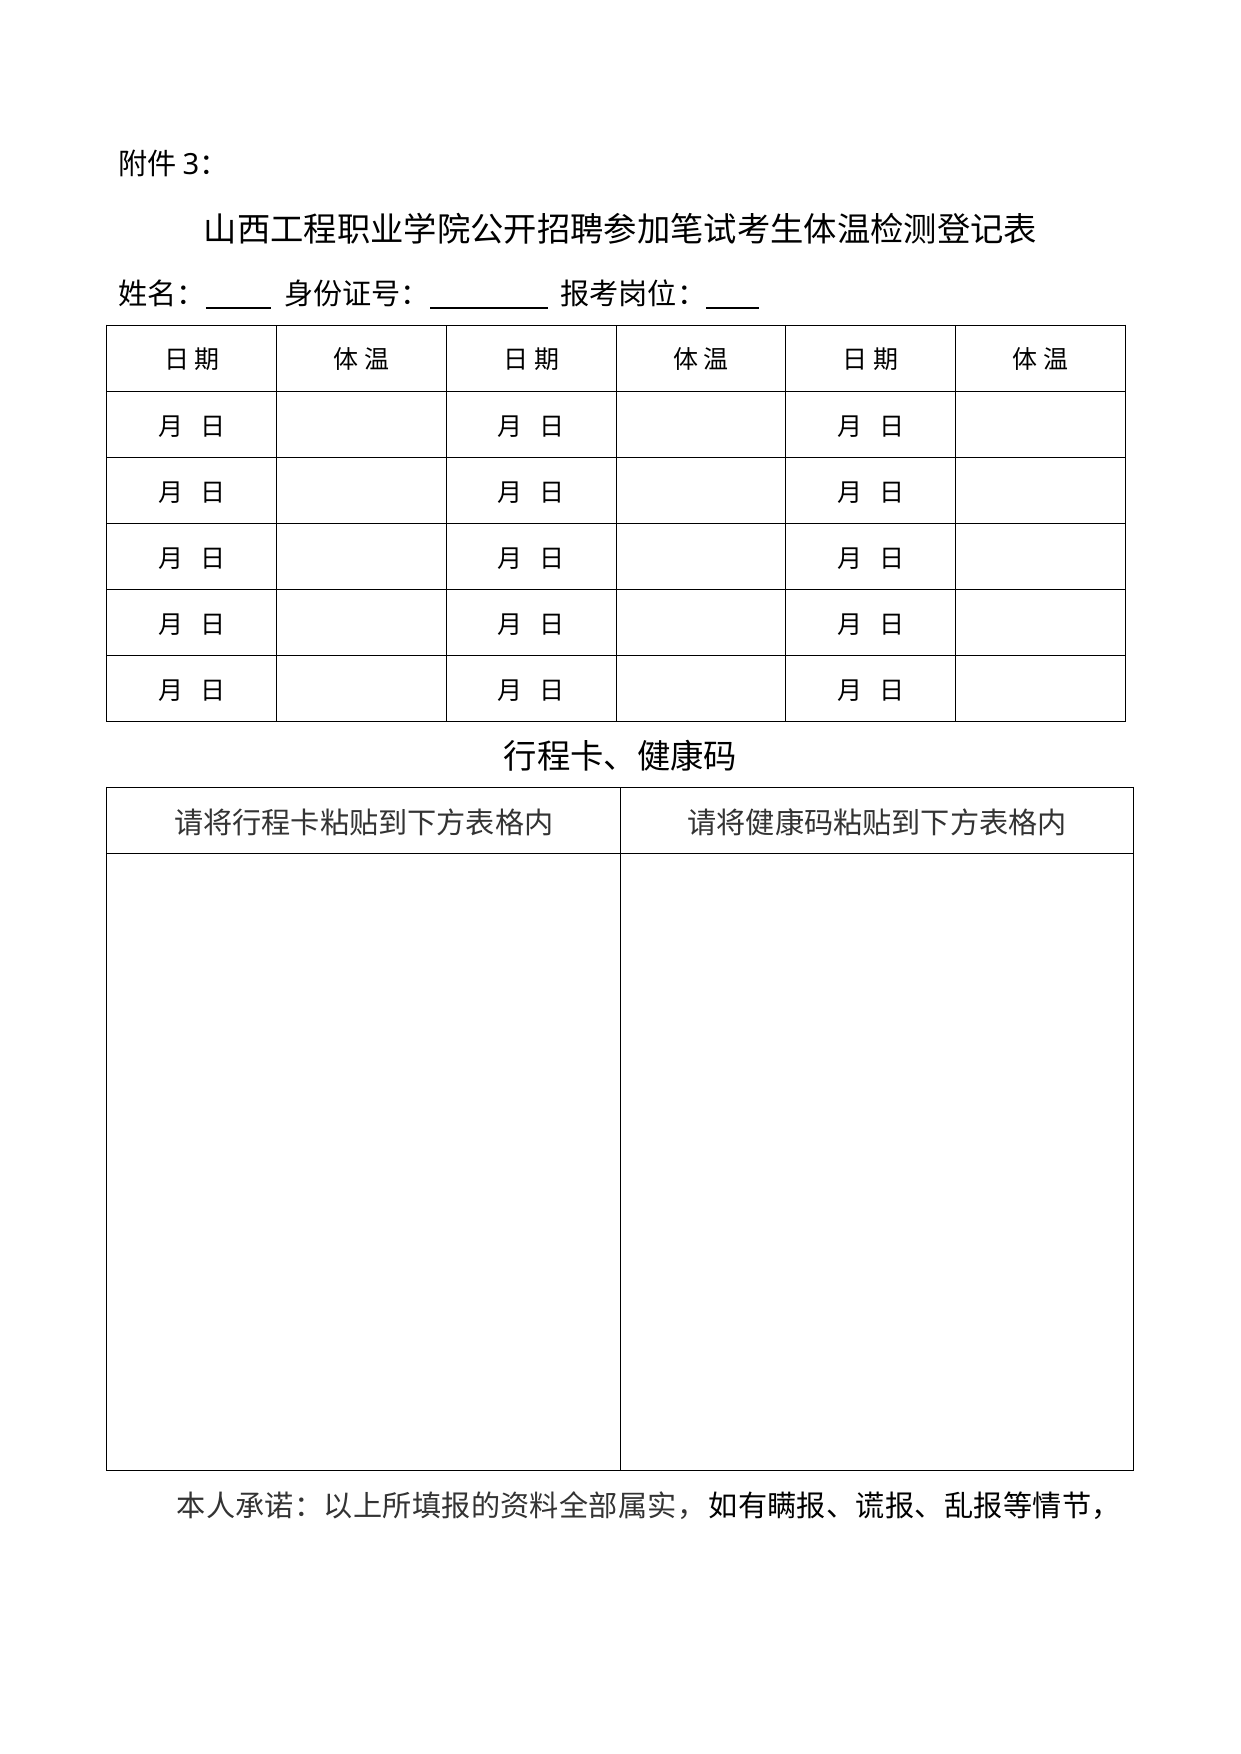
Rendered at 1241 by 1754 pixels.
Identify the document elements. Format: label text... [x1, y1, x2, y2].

table_header 体 温 [617, 326, 785, 391]
table_header 体 温 [956, 326, 1125, 391]
table_header 体 温 [277, 326, 446, 391]
table_cell 月 日 [107, 590, 276, 655]
table_cell [956, 656, 1125, 721]
table_cell 月 日 [786, 458, 955, 523]
table_header 日 期 [447, 326, 616, 391]
table_cell 月 日 [447, 656, 616, 721]
table_cell 月 日 [786, 656, 955, 721]
table_cell 月 日 [786, 590, 955, 655]
table_cell [956, 590, 1125, 655]
table_cell [617, 392, 785, 457]
table_cell [956, 458, 1125, 523]
table_cell [621, 854, 1133, 1470]
table_cell 月 日 [447, 590, 616, 655]
table_cell 月 日 [107, 656, 276, 721]
table_header 日 期 [107, 326, 276, 391]
table_cell 月 日 [447, 458, 616, 523]
table_cell 月 日 [786, 392, 955, 457]
table_cell 月 日 [107, 458, 276, 523]
table_cell 月 日 [786, 524, 955, 589]
table_cell 月 日 [447, 392, 616, 457]
table_cell [617, 524, 785, 589]
table_cell [617, 458, 785, 523]
table_cell 月 日 [107, 524, 276, 589]
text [118, 1471, 1122, 1536]
table_cell 月 日 [107, 392, 276, 457]
text 山西工程职业学院公开招聘参加笔试考生体温检测登记表 [118, 194, 1122, 259]
table_header 日 期 [786, 326, 955, 391]
table_header 请将行程卡粘贴到下方表格内 [107, 788, 620, 853]
text 行程卡、健康码 [118, 722, 1122, 787]
table_cell [107, 854, 620, 1470]
table_cell [956, 392, 1125, 457]
text 附件3： [118, 129, 1122, 194]
table_cell [277, 524, 446, 589]
text 姓名： 身份证号： 报考岗位： [118, 259, 1122, 324]
table_cell [277, 656, 446, 721]
table_cell 月 日 [447, 524, 616, 589]
table_cell [617, 590, 785, 655]
table_cell [277, 590, 446, 655]
table_cell [277, 392, 446, 457]
table_cell [277, 458, 446, 523]
table_header 请将健康码粘贴到下方表格内 [621, 788, 1133, 853]
table_cell [956, 524, 1125, 589]
table_cell [617, 656, 785, 721]
